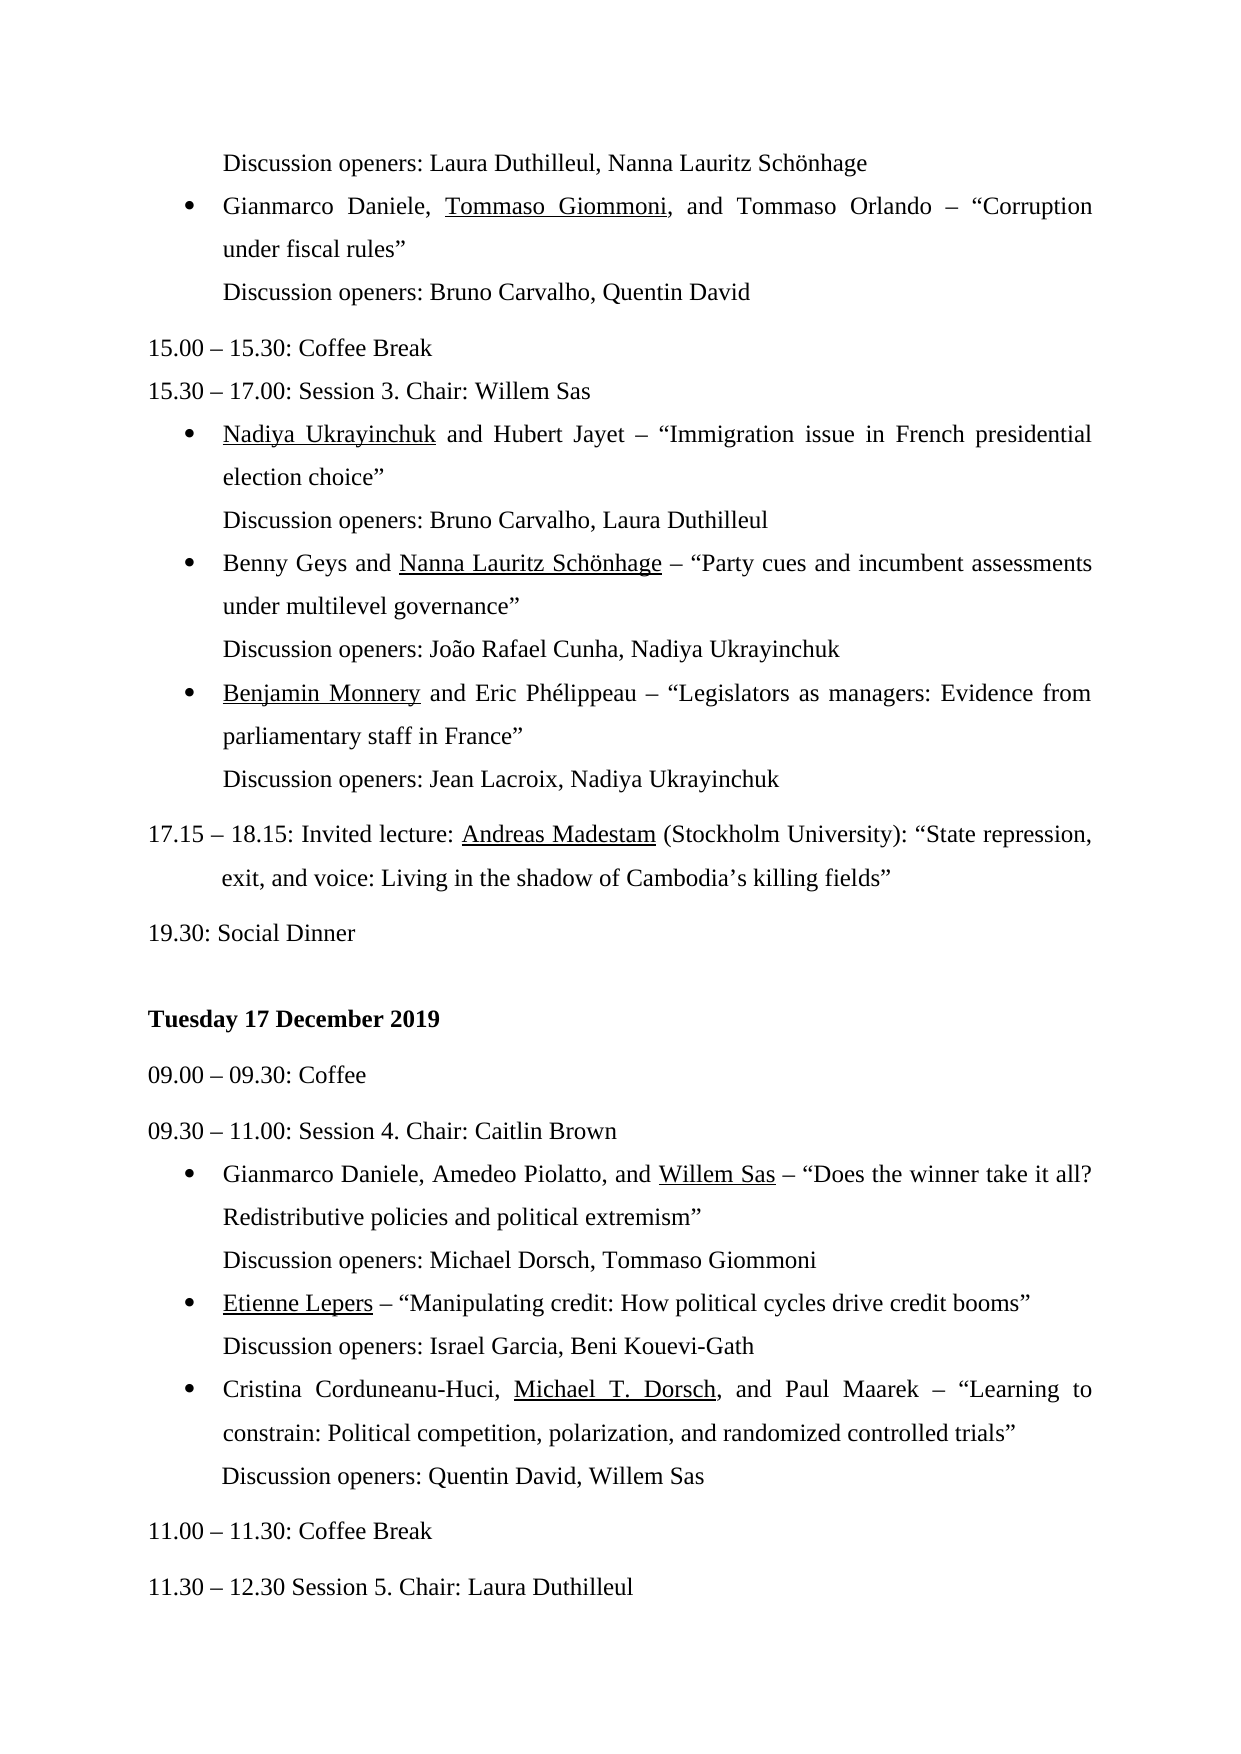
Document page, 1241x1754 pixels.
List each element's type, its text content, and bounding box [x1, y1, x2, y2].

list Gianmarco Daniele, Amedeo Piolatto, and Willem Sas – “Does the winner take it all? Redistributive policies and political extremism” [185, 1159, 1093, 1231]
list Etienne Lepers – “Manipulating credit: How political cycles drive credit booms” [185, 1288, 1093, 1317]
text 09.30 – 11.00: Session 4. Chair: Caitlin Brown [148, 1116, 1093, 1144]
list Cristina Corduneanu-Huci, Michael T. Dorsch, and Paul Maarek – “Learning to constrain: Political competition, polarization, and randomized controlled trials” [185, 1374, 1093, 1446]
text 11.00 – 11.30: Coffee Break [148, 1516, 1093, 1545]
text 09.00 – 09.30: Coffee [148, 1060, 1093, 1089]
text Discussion openers: Quentin David, Willem Sas [185, 1461, 1093, 1489]
text 17.15 – 18.15: Invited lecture: Andreas Madestam (Stockholm University): “State repression, exit, and voice: Living in the shadow of Cambodia’s killing fields” [148, 819, 1093, 891]
list Benny Geys and Nanna Lauritz Schönhage – “Party cues and incumbent assessments under multilevel governance” [185, 548, 1093, 620]
list Gianmarco Daniele, Tommaso Giommoni, and Tommaso Orlando – “Corruption under fiscal rules” [185, 191, 1093, 263]
text 19.30: Social Dinner [148, 918, 1093, 947]
list Discussion openers: Michael Dorsch, Tommaso Giommoni [223, 1245, 1093, 1274]
list Discussion openers: Israel Garcia, Beni Kouevi-Gath [223, 1331, 1093, 1360]
text 11.30 – 12.30 Session 5. Chair: Laura Duthilleul [148, 1572, 1093, 1601]
text 15.30 – 17.00: Session 3. Chair: Willem Sas [148, 376, 1093, 404]
list Discussion openers: Bruno Carvalho, Laura Duthilleul [223, 505, 1093, 534]
list Discussion openers: Laura Duthilleul, Nanna Lauritz Schönhage [223, 148, 1093, 176]
list Discussion openers: João Rafael Cunha, Nadiya Ukrayinchuk [223, 634, 1093, 663]
list Nadiya Ukrayinchuk and Hubert Jayet – “Immigration issue in French presidential election choice” [185, 419, 1093, 491]
text 15.00 – 15.30: Coffee Break [148, 333, 1093, 361]
list Benjamin Monnery and Eric Phélippeau – “Legislators as managers: Evidence from parliamentary staff in France” [185, 678, 1093, 749]
list Discussion openers: Bruno Carvalho, Quentin David [223, 277, 1093, 306]
list Discussion openers: Jean Lacroix, Nadiya Ukrayinchuk [223, 764, 1093, 793]
subtitle Tuesday 17 December 2019 [148, 1004, 1093, 1033]
